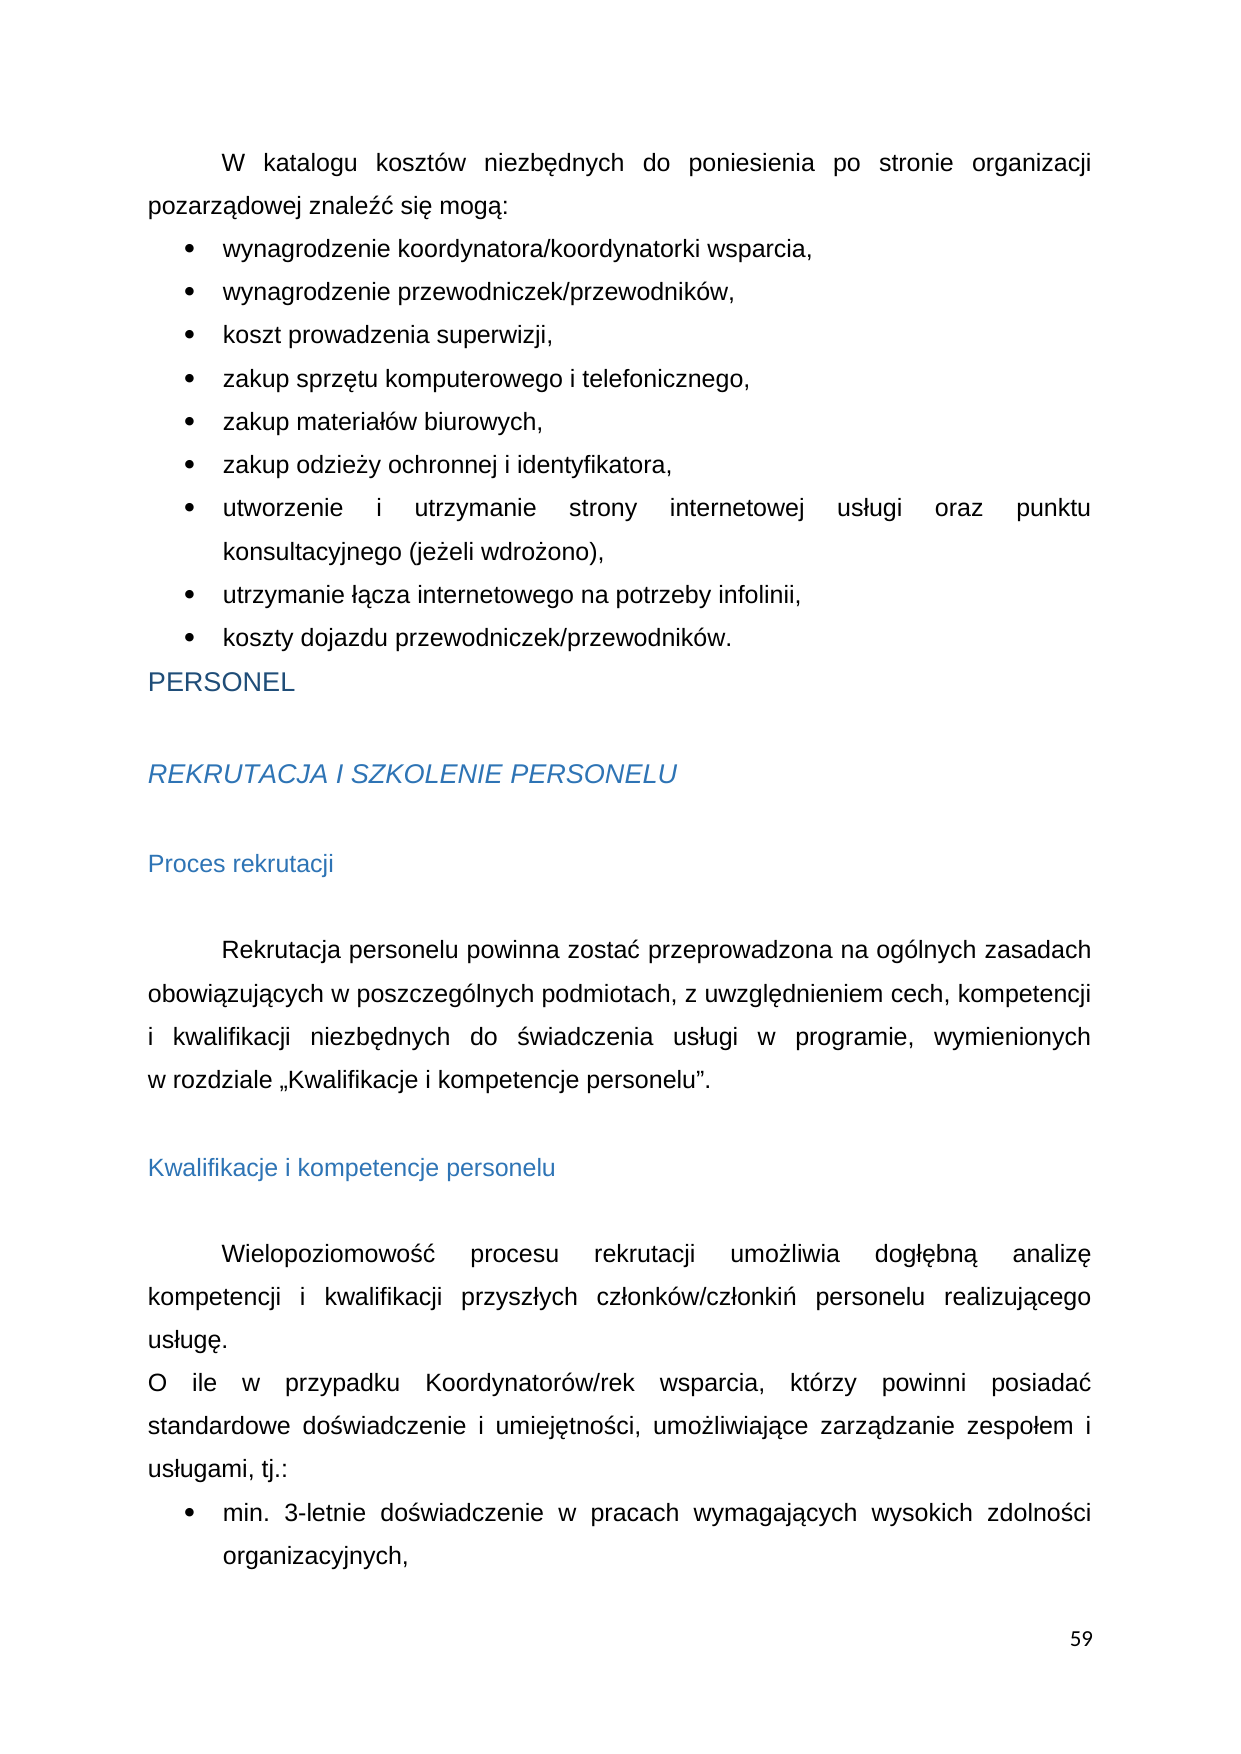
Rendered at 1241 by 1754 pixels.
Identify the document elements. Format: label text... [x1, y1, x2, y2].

list zakup sprzętu komputerowego i telefonicznego, [185, 363, 1093, 392]
subtitle PERSONEL [148, 666, 1093, 697]
list koszt prowadzenia superwizji, [185, 320, 1093, 349]
list zakup odzieży ochronnej i identyfikatora, [185, 450, 1093, 479]
text Wielopoziomowość procesu rekrutacji umożliwia dogłębną analizę kompetencji i kwalifikacji przyszłych członków/członkiń personelu realizującego usługę. [148, 1239, 1093, 1354]
text O ile w przypadku Koordynatorów/rek wsparcia, którzy powinni posiadać standardowe doświadczenie i umiejętności, umożliwiające zarządzanie zespołem i usługami, tj.: [148, 1368, 1093, 1483]
text Rekrutacja personelu powinna zostać przeprowadzona na ogólnych zasadach obowiązujących w poszczególnych podmiotach, z uwzględnieniem cech, kompetencji i kwalifikacji niezbędnych do świadczenia usługi w programie, wymienionych w rozdziale „Kwalifikacje i kompetencje personelu”. [148, 935, 1093, 1093]
subtitle Proces rekrutacji [148, 849, 1093, 878]
list zakup materiałów biurowych, [185, 407, 1093, 436]
subtitle Kwalifikacje i kompetencje personelu [148, 1153, 1093, 1181]
list utrzymanie łącza internetowego na potrzeby infolinii, [185, 579, 1093, 608]
list utworzenie i utrzymanie strony internetowej usługi oraz punktu konsultacyjnego (jeżeli wdrożono), [185, 493, 1093, 565]
list wynagrodzenie przewodniczek/przewodników, [185, 277, 1093, 306]
list wynagrodzenie koordynatora/koordynatorki wsparcia, [185, 234, 1093, 263]
subtitle REKRUTACJA I SZKOLENIE PERSONELU [148, 758, 1093, 789]
list min. 3-letnie doświadczenie w pracach wymagających wysokich zdolności organizacyjnych, [185, 1498, 1093, 1569]
text W katalogu kosztów niezbędnych do poniesienia po stronie organizacji pozarządowej znaleźć się mogą: [148, 148, 1093, 219]
list koszty dojazdu przewodniczek/przewodników. [185, 623, 1093, 652]
